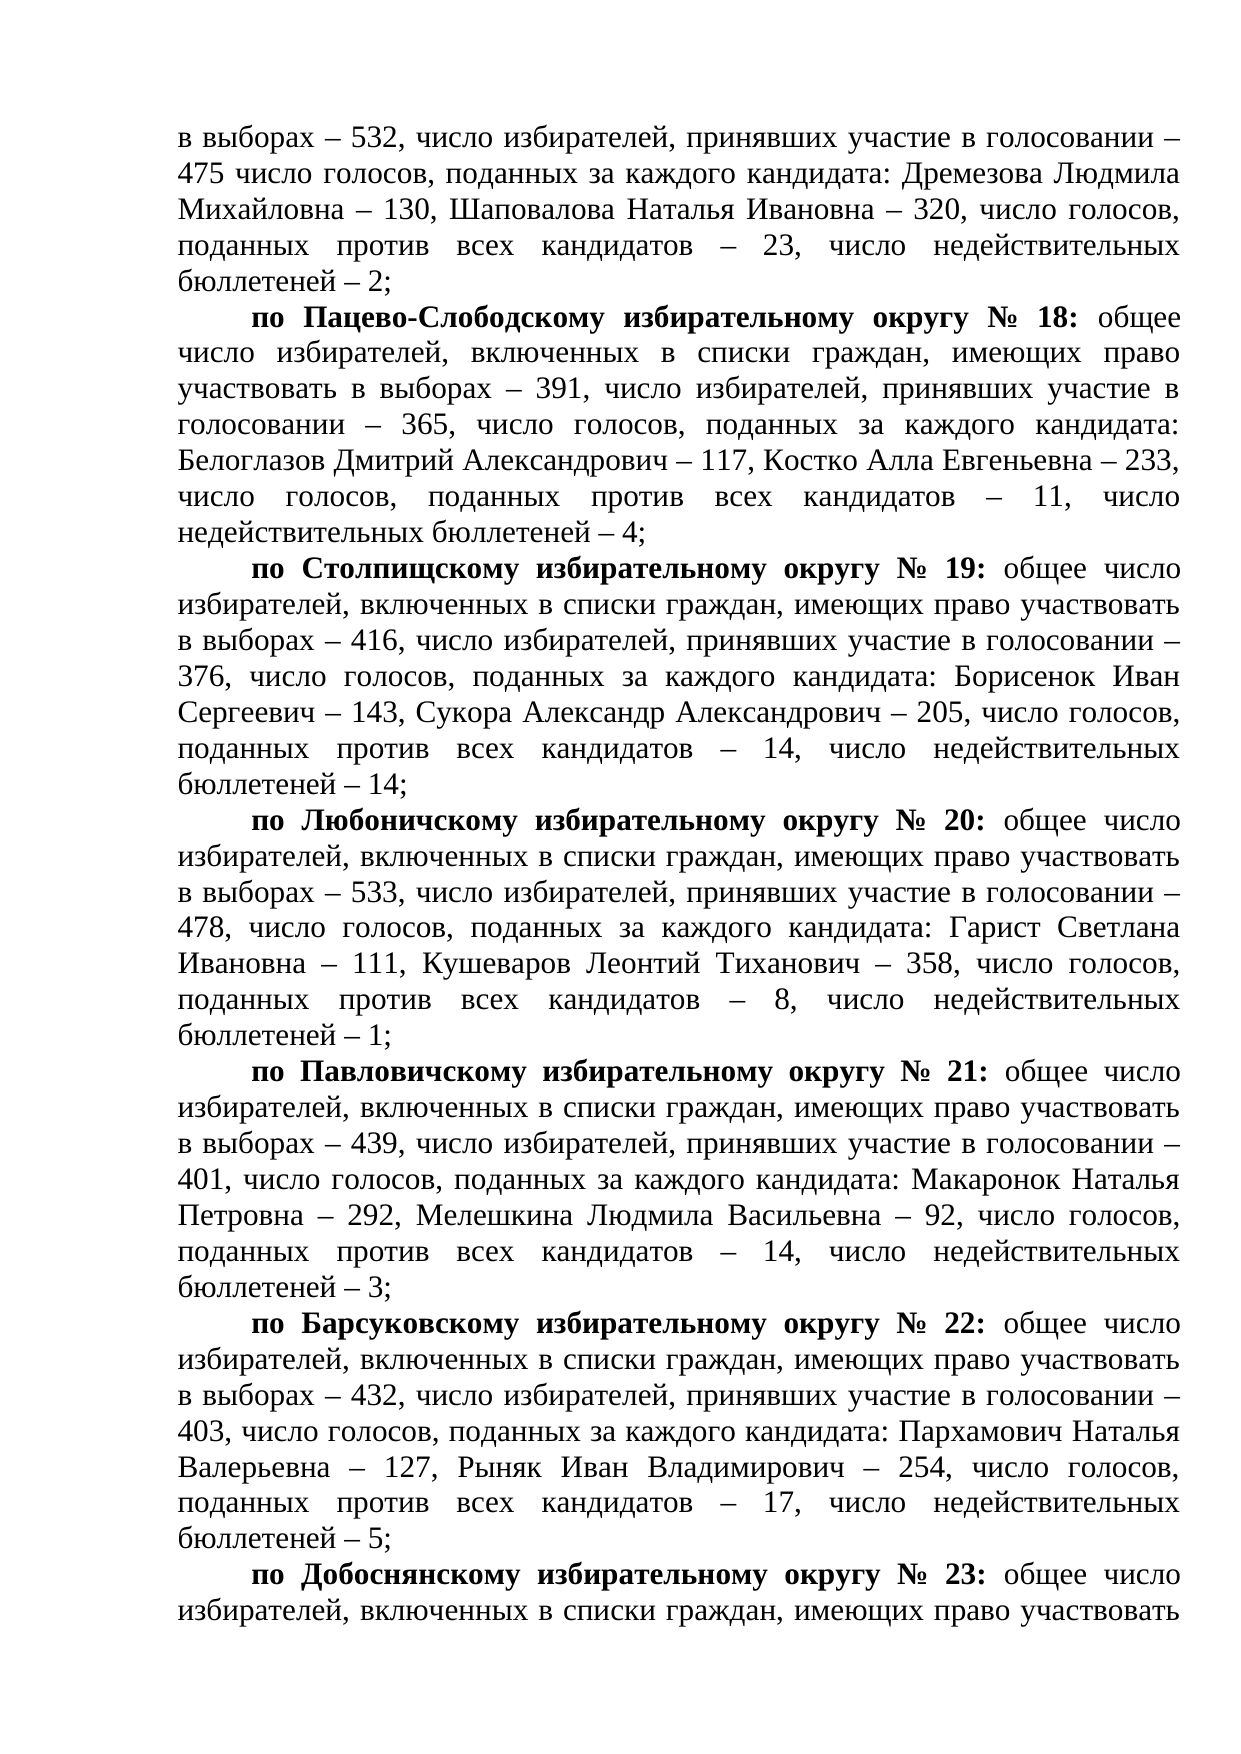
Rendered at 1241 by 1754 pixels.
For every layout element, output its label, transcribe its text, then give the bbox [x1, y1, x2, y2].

text по Павловичскому избирательному округу № 21: общее число избирателей, включенных в списки граждан, имеющих право участвовать в выборах – 439, число избирателей, принявших участие в голосовании – 401, число голосов, поданных за каждого кандидата: Макаронок Наталья Петровна – 292, Мелешкина Людмила Васильевна – 92, число голосов, поданных против всех кандидатов – 14, число недействительных бюллетеней – 3; [177, 1052, 1181, 1304]
text по Любоничскому избирательному округу № 20: общее число избирателей, включенных в списки граждан, имеющих право участвовать в выборах – 533, число избирателей, принявших участие в голосовании – 478, число голосов, поданных за каждого кандидата: Гарист Светлана Ивановна – 111, Кушеваров Леонтий Тиханович – 358, число голосов, поданных против всех кандидатов – 8, число недействительных бюллетеней – 1; [177, 801, 1181, 1052]
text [177, 118, 1181, 298]
text по Пацево-Слободскому избирательному округу № 18: общее число избирателей, включенных в списки граждан, имеющих право участвовать в выборах – 391, число избирателей, принявших участие в голосовании – 365, число голосов, поданных за каждого кандидата: Белоглазов Дмитрий Александрович – 117, Костко Алла Евгеньевна – 233, число голосов, поданных против всех кандидатов – 11, число недействительных бюллетеней – 4; [177, 298, 1181, 549]
text по Барсуковскому избирательному округу № 22: общее число избирателей, включенных в списки граждан, имеющих право участвовать в выборах – 432, число избирателей, принявших участие в голосовании – 403, число голосов, поданных за каждого кандидата: Пархамович Наталья Валерьевна – 127, Рыняк Иван Владимирович – 254, число голосов, поданных против всех кандидатов – 17, число недействительных бюллетеней – 5; [177, 1304, 1181, 1556]
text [177, 1556, 1181, 1627]
text по Столпищскому избирательному округу № 19: общее число избирателей, включенных в списки граждан, имеющих право участвовать в выборах – 416, число избирателей, принявших участие в голосовании – 376, число голосов, поданных за каждого кандидата: Борисенок Иван Сергеевич – 143, Сукора Александр Александрович – 205, число голосов, поданных против всех кандидатов – 14, число недействительных бюллетеней – 14; [177, 549, 1181, 801]
